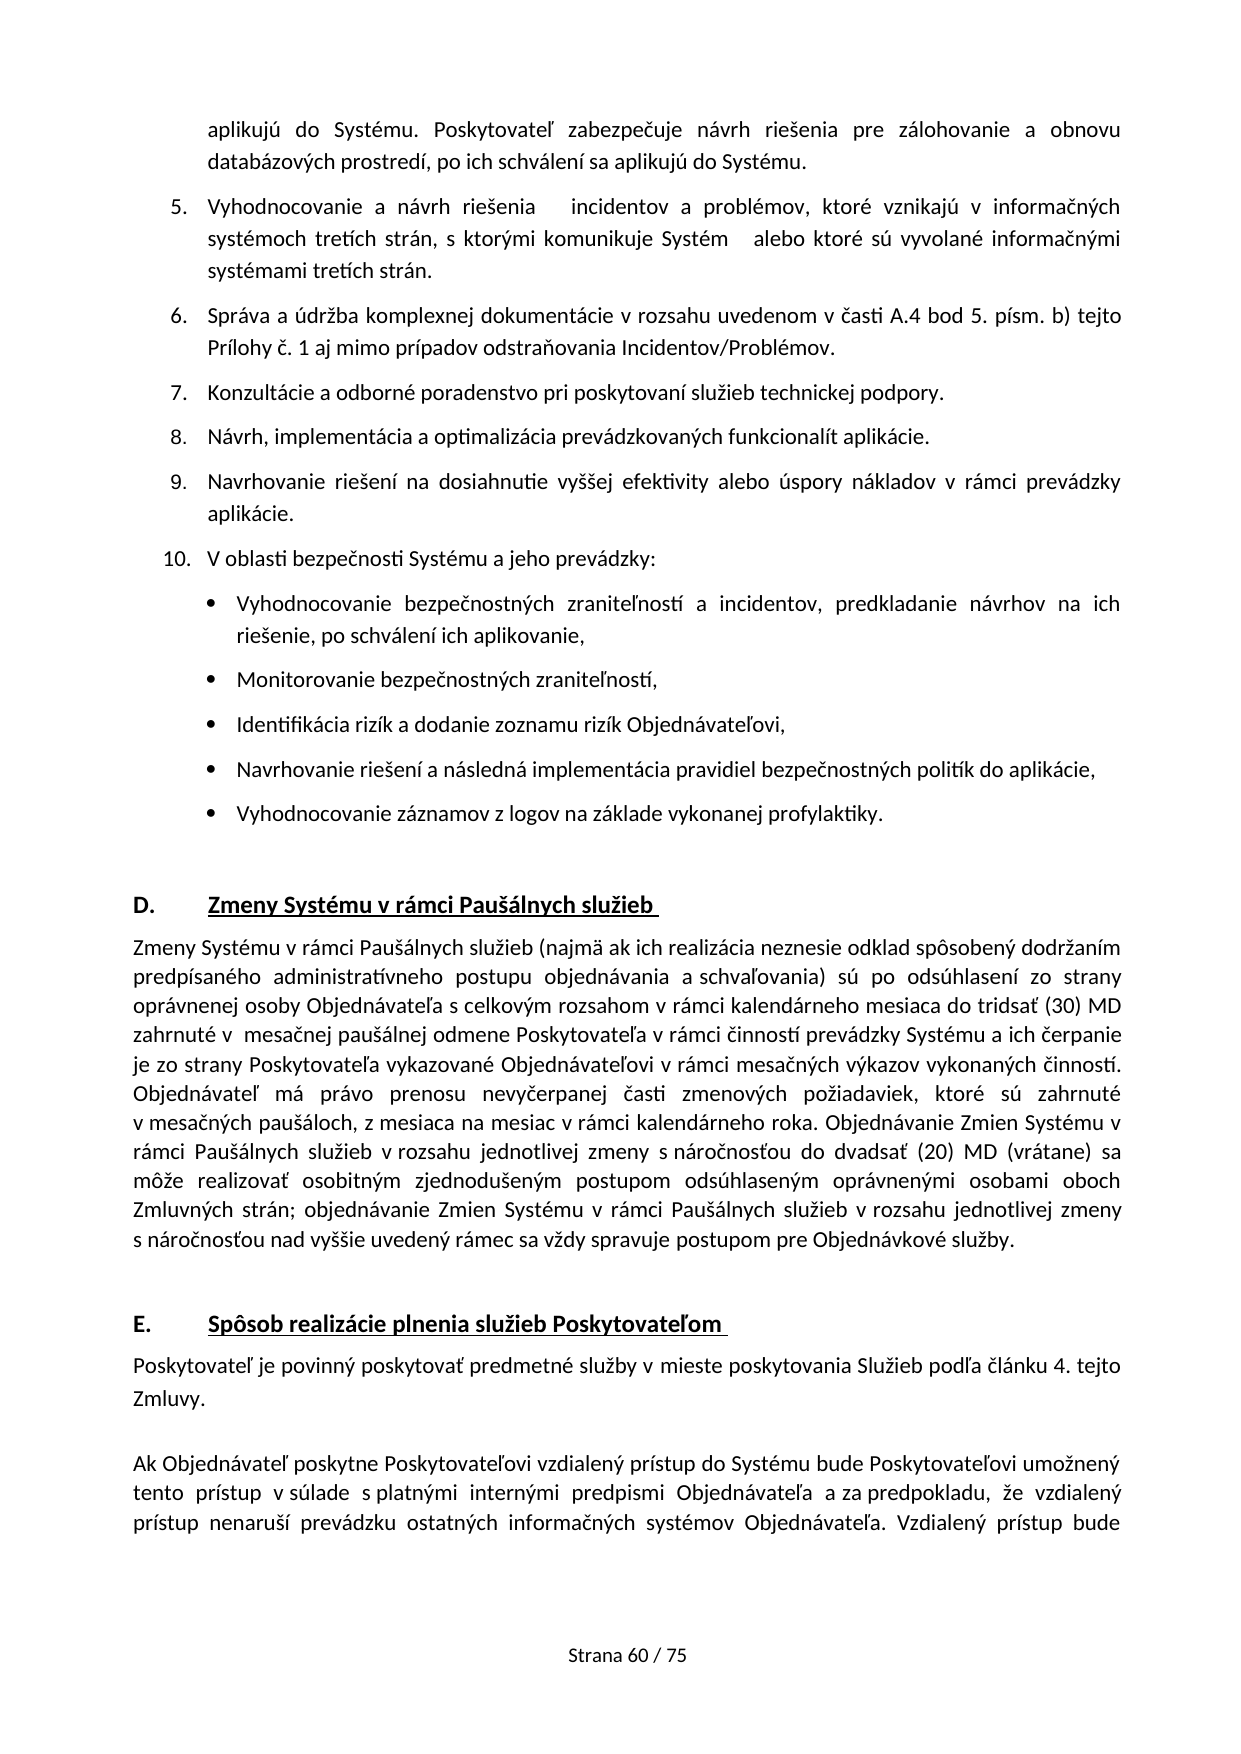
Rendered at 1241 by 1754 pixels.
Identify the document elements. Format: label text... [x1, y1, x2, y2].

subtitle Spôsob realizácie plnenia služieb Poskytovateľom [133, 1308, 1122, 1339]
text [133, 1448, 1122, 1536]
text Zmeny Systému v rámci Paušálnych služieb (najmä ak ich realizácia neznesie odklad spôsobený dodržaním predpísaného administratívneho postupu objednávania a schvaľovania) sú po odsúhlasení zo strany oprávnenej osoby Objednávateľa s celkovým rozsahom v rámci kalendárneho mesiaca do tridsať (30) MD zahrnuté v mesačnej paušálnej odmene Poskytovateľa v rámci činností prevádzky Systému a ich čerpanie je zo strany Poskytovateľa vykazované Objednávateľovi v rámci mesačných výkazov vykonaných činností. Objednávateľ má právo prenosu nevyčerpanej časti zmenových požiadaviek, ktoré sú zahrnuté v mesačných paušáloch, z mesiaca na mesiac v rámci kalendárneho roka. Objednávanie Zmien Systému v rámci Paušálnych služieb v rozsahu jednotlivej zmeny s náročnosťou do dvadsať (20) MD (vrátane) sa môže realizovať osobitným zjednodušeným postupom odsúhlaseným oprávnenými osobami oboch Zmluvných strán; objednávanie Zmien Systému v rámci Paušálnych služieb v rozsahu jednotlivej zmeny s náročnosťou nad vyššie uvedený rámec sa vždy spravuje postupom pre Objednávkové služby. [133, 932, 1122, 1253]
list Identifikácia rizík a dodanie zoznamu rizík Objednávateľovi, [207, 710, 1122, 738]
list Návrh, implementácia a optimalizácia prevádzkovaných funkcionalít aplikácie. [170, 422, 1122, 450]
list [170, 115, 1122, 175]
list Monitorovanie bezpečnostných zraniteľností, [207, 666, 1122, 693]
list Vyhodnocovanie bezpečnostných zraniteľností a incidentov, predkladanie návrhov na ich riešenie, po schválení ich aplikovanie, [207, 589, 1122, 649]
list Vyhodnocovanie záznamov z logov na základe vykonanej profylaktiky. [207, 799, 1122, 828]
list Navrhovanie riešení a následná implementácia pravidiel bezpečnostných politík do aplikácie, [207, 755, 1122, 783]
list Správa a údržba komplexnej dokumentácie v rozsahu uvedenom v časti A.4 bod 5. písm. b) tejto Prílohy č. 1 aj mimo prípadov odstraňovania Incidentov/Problémov. [170, 301, 1122, 361]
list V oblasti bezpečnosti Systému a jeho prevádzky: [162, 544, 1122, 572]
text Poskytovateľ je povinný poskytovať predmetné služby v mieste poskytovania Služieb podľa článku 4. tejto Zmluvy. [133, 1352, 1122, 1412]
list Vyhodnocovanie a návrh riešenia incidentov a problémov, ktoré vznikajú v informačných systémoch tretích strán, s ktorými komunikuje Systém alebo ktoré sú vyvolané informačnými systémami tretích strán. [170, 192, 1122, 284]
list Konzultácie a odborné poradenstvo pri poskytovaní služieb technickej podpory. [170, 378, 1122, 406]
subtitle Zmeny Systému v rámci Paušálnych služieb [133, 889, 1122, 919]
list Navrhovanie riešení na dosiahnutie vyššej efektivity alebo úspory nákladov v rámci prevádzky aplikácie. [170, 467, 1122, 527]
